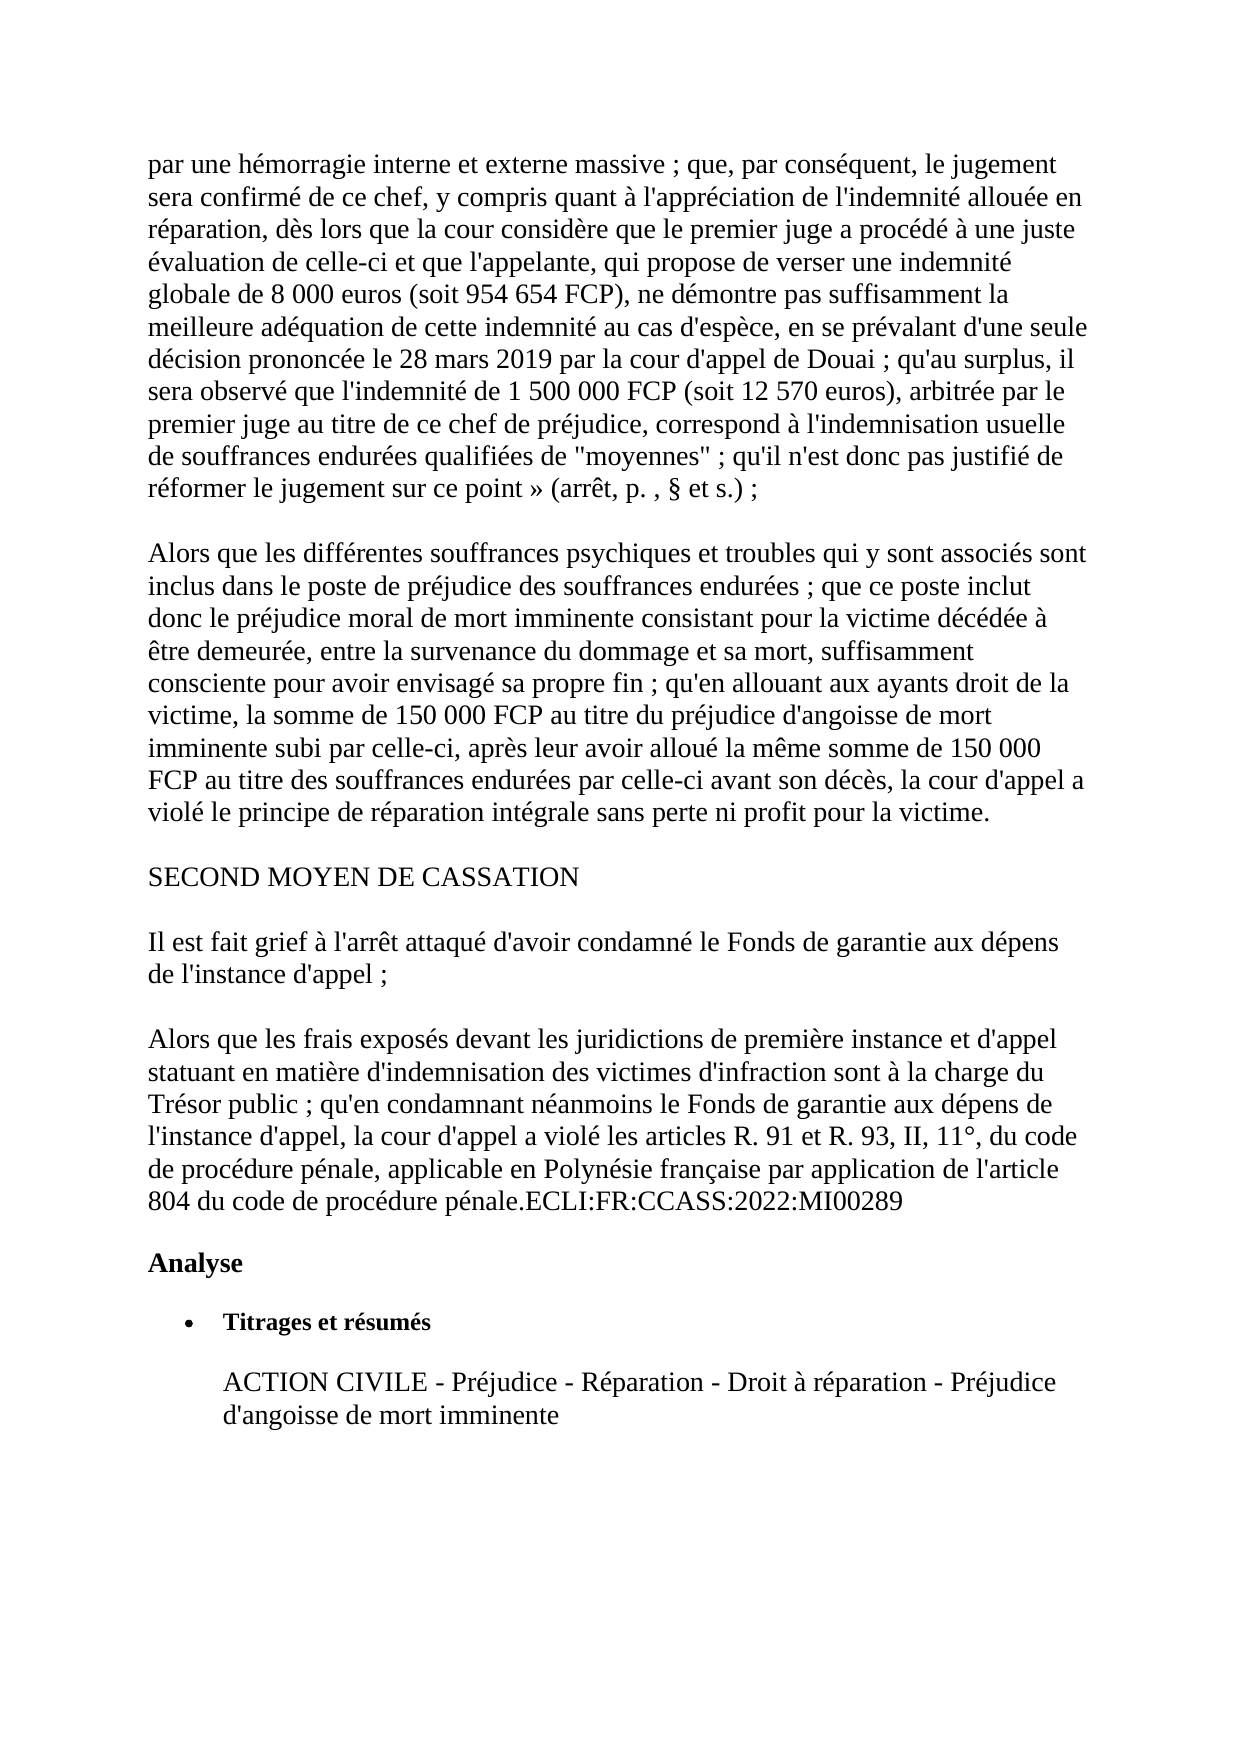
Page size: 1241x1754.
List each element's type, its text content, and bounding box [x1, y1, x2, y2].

list Titrages et résumés [185, 1307, 1093, 1336]
text ACTION CIVILE - Préjudice - Réparation - Droit à réparation - Préjudice d'angoisse de mort imminente [223, 1365, 1093, 1458]
text Analyse [148, 1246, 1093, 1278]
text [148, 148, 1093, 1217]
